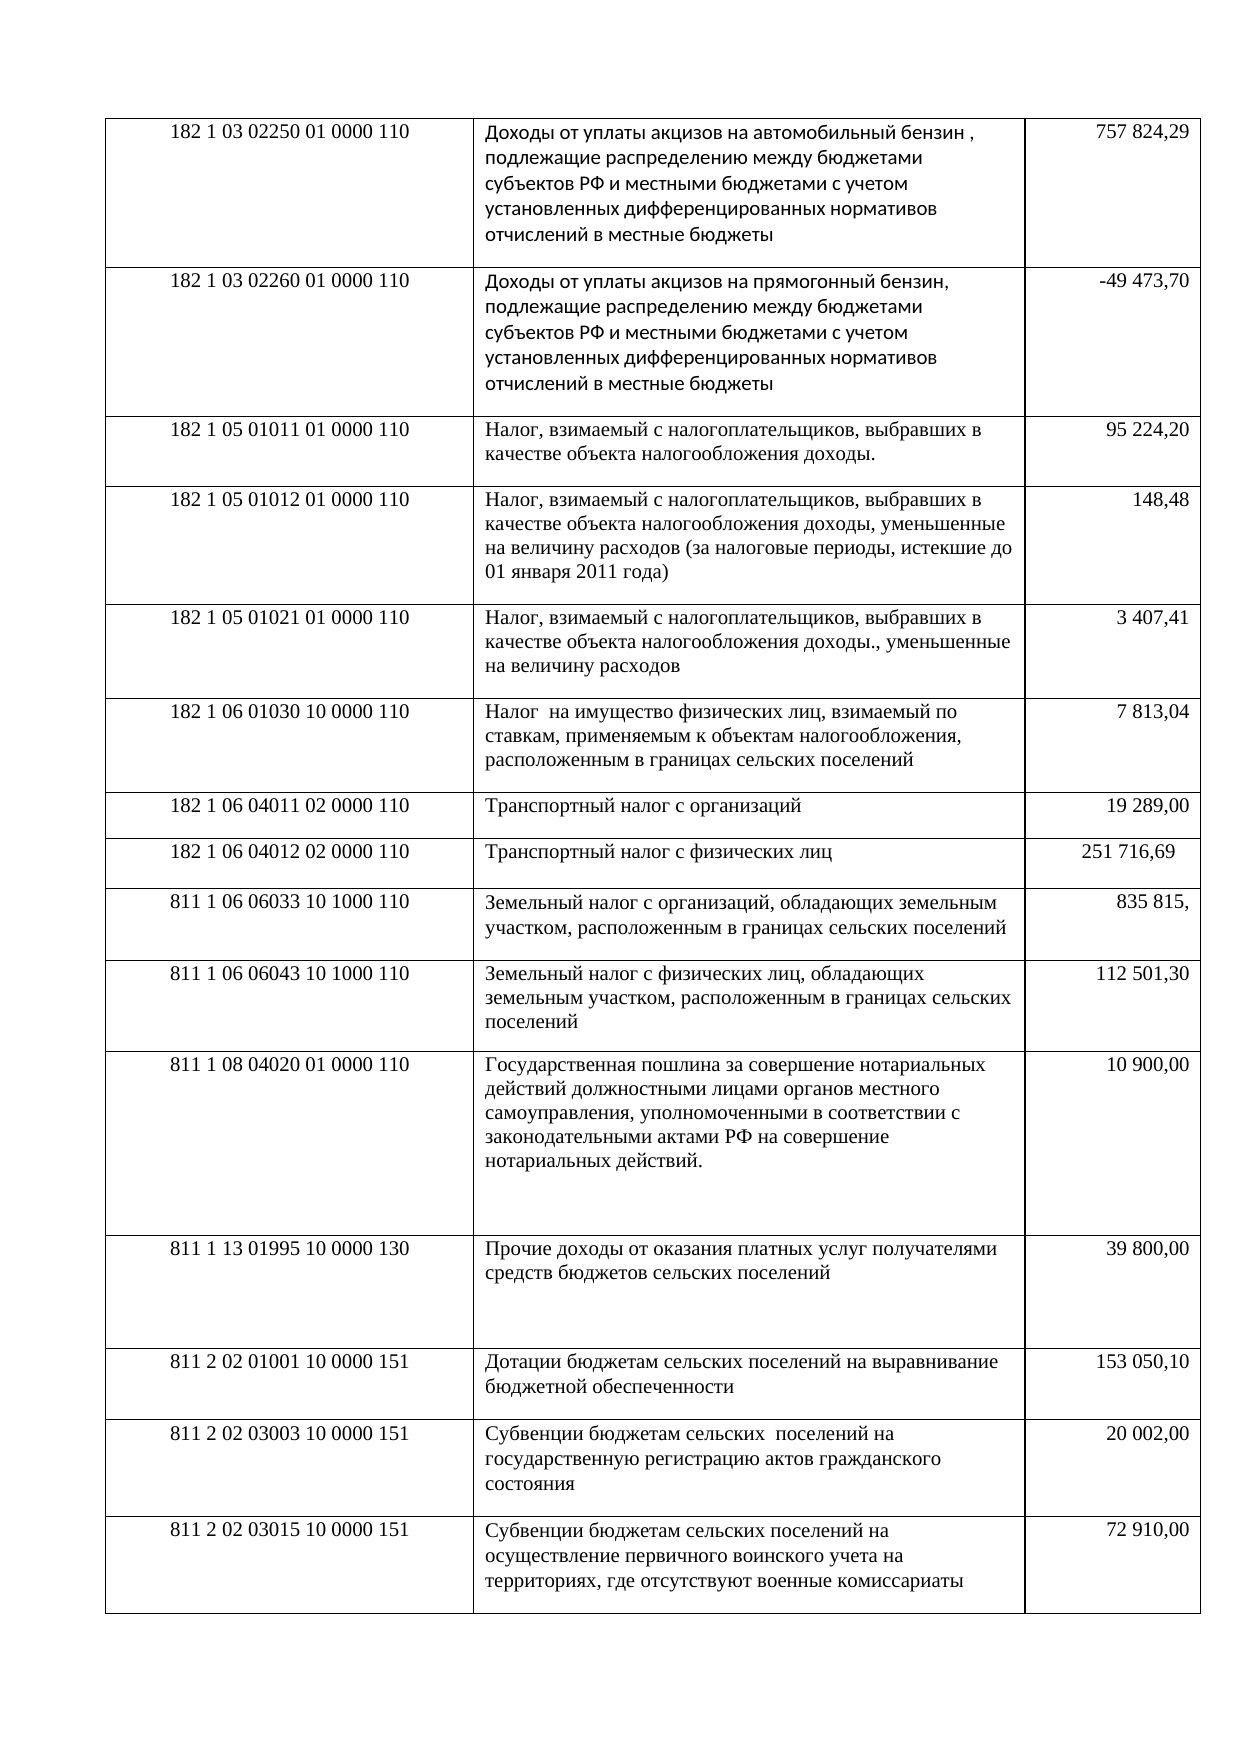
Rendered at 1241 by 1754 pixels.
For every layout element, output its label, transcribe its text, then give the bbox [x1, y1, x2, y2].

table_cell 72 910,00 [1026, 1517, 1200, 1613]
table_cell 182 1 06 04012 02 0000 110 [106, 839, 473, 888]
table_cell 148,48 [1026, 487, 1200, 604]
table_cell 811 1 13 01995 10 0000 130 [106, 1236, 473, 1347]
table_cell 757 824,29 [1026, 119, 1200, 267]
table_cell 182 1 06 04011 02 0000 110 [106, 793, 473, 838]
table_cell 7 813,04 [1026, 699, 1200, 792]
table_cell Доходы от уплаты акцизов на прямогонный бензин, подлежащие распределению между бюджетами субъектов РФ и местными бюджетами с учетом установленных дифференцированных нормативов отчислений в местные бюджеты [474, 268, 1024, 416]
table_cell 3 407,41 [1026, 605, 1200, 698]
table_cell Налог, взимаемый с налогоплательщиков, выбравших в качестве объекта налогообложения доходы. [474, 417, 1024, 486]
table_cell 811 2 02 03003 10 0000 151 [106, 1420, 473, 1516]
table_cell Дотации бюджетам сельских поселений на выравнивание бюджетной обеспеченности [474, 1349, 1024, 1419]
table_cell Земельный налог с организаций, обладающих земельным участком, расположенным в границах сельских поселений [474, 889, 1024, 960]
table_cell Транспортный налог с организаций [474, 793, 1024, 838]
table_cell 251 716,69 [1026, 839, 1200, 888]
table_cell Земельный налог с физических лиц, обладающих земельным участком, расположенным в границах сельских поселений [474, 961, 1024, 1051]
table_cell -49 473,70 [1026, 268, 1200, 416]
table_cell 112 501,30 [1026, 961, 1200, 1051]
table_cell Субвенции бюджетам сельских поселений на государственную регистрацию актов гражданского состояния [474, 1420, 1024, 1516]
table_cell 182 1 03 02260 01 0000 110 [106, 268, 473, 416]
table_cell 153 050,10 [1026, 1349, 1200, 1419]
table_cell Прочие доходы от оказания платных услуг получателями средств бюджетов сельских поселений [474, 1236, 1024, 1347]
table_cell 811 1 06 06033 10 1000 110 [106, 889, 473, 960]
table_cell 811 1 06 06043 10 1000 110 [106, 961, 473, 1051]
table_cell Субвенции бюджетам сельских поселений на осуществление первичного воинского учета на территориях, где отсутствуют военные комиссариаты [474, 1517, 1024, 1613]
table_cell 10 900,00 [1026, 1052, 1200, 1235]
table_cell 182 1 05 01012 01 0000 110 [106, 487, 473, 604]
table_cell 39 800,00 [1026, 1236, 1200, 1347]
table_cell 19 289,00 [1026, 793, 1200, 838]
table_cell 182 1 03 02250 01 0000 110 [106, 119, 473, 267]
table_cell Налог на имущество физических лиц, взимаемый по ставкам, применяемым к объектам налогообложения, расположенным в границах сельских поселений [474, 699, 1024, 792]
table_cell 835 815, [1026, 889, 1200, 960]
table_cell Транспортный налог с физических лиц [474, 839, 1024, 888]
table_cell 20 002,00 [1026, 1420, 1200, 1516]
table_cell 811 2 02 01001 10 0000 151 [106, 1349, 473, 1419]
table_cell 182 1 05 01021 01 0000 110 [106, 605, 473, 698]
table_cell 811 1 08 04020 01 0000 110 [106, 1052, 473, 1235]
table_cell Налог, взимаемый с налогоплательщиков, выбравших в качестве объекта налогообложения доходы., уменьшенные на величину расходов [474, 605, 1024, 698]
table_cell 811 2 02 03015 10 0000 151 [106, 1517, 473, 1613]
table_cell 182 1 05 01011 01 0000 110 [106, 417, 473, 486]
table_cell Государственная пошлина за совершение нотариальных действий должностными лицами органов местного самоуправления, уполномоченными в соответствии с законодательными актами РФ на совершение нотариальных действий. [474, 1052, 1024, 1235]
table_cell Налог, взимаемый с налогоплательщиков, выбравших в качестве объекта налогообложения доходы, уменьшенные на величину расходов (за налоговые периоды, истекшие до 01 января 2011 года) [474, 487, 1024, 604]
table_cell 95 224,20 [1026, 417, 1200, 486]
table_cell Доходы от уплаты акцизов на автомобильный бензин , подлежащие распределению между бюджетами субъектов РФ и местными бюджетами с учетом установленных дифференцированных нормативов отчислений в местные бюджеты [474, 119, 1024, 267]
table_cell 182 1 06 01030 10 0000 110 [106, 699, 473, 792]
